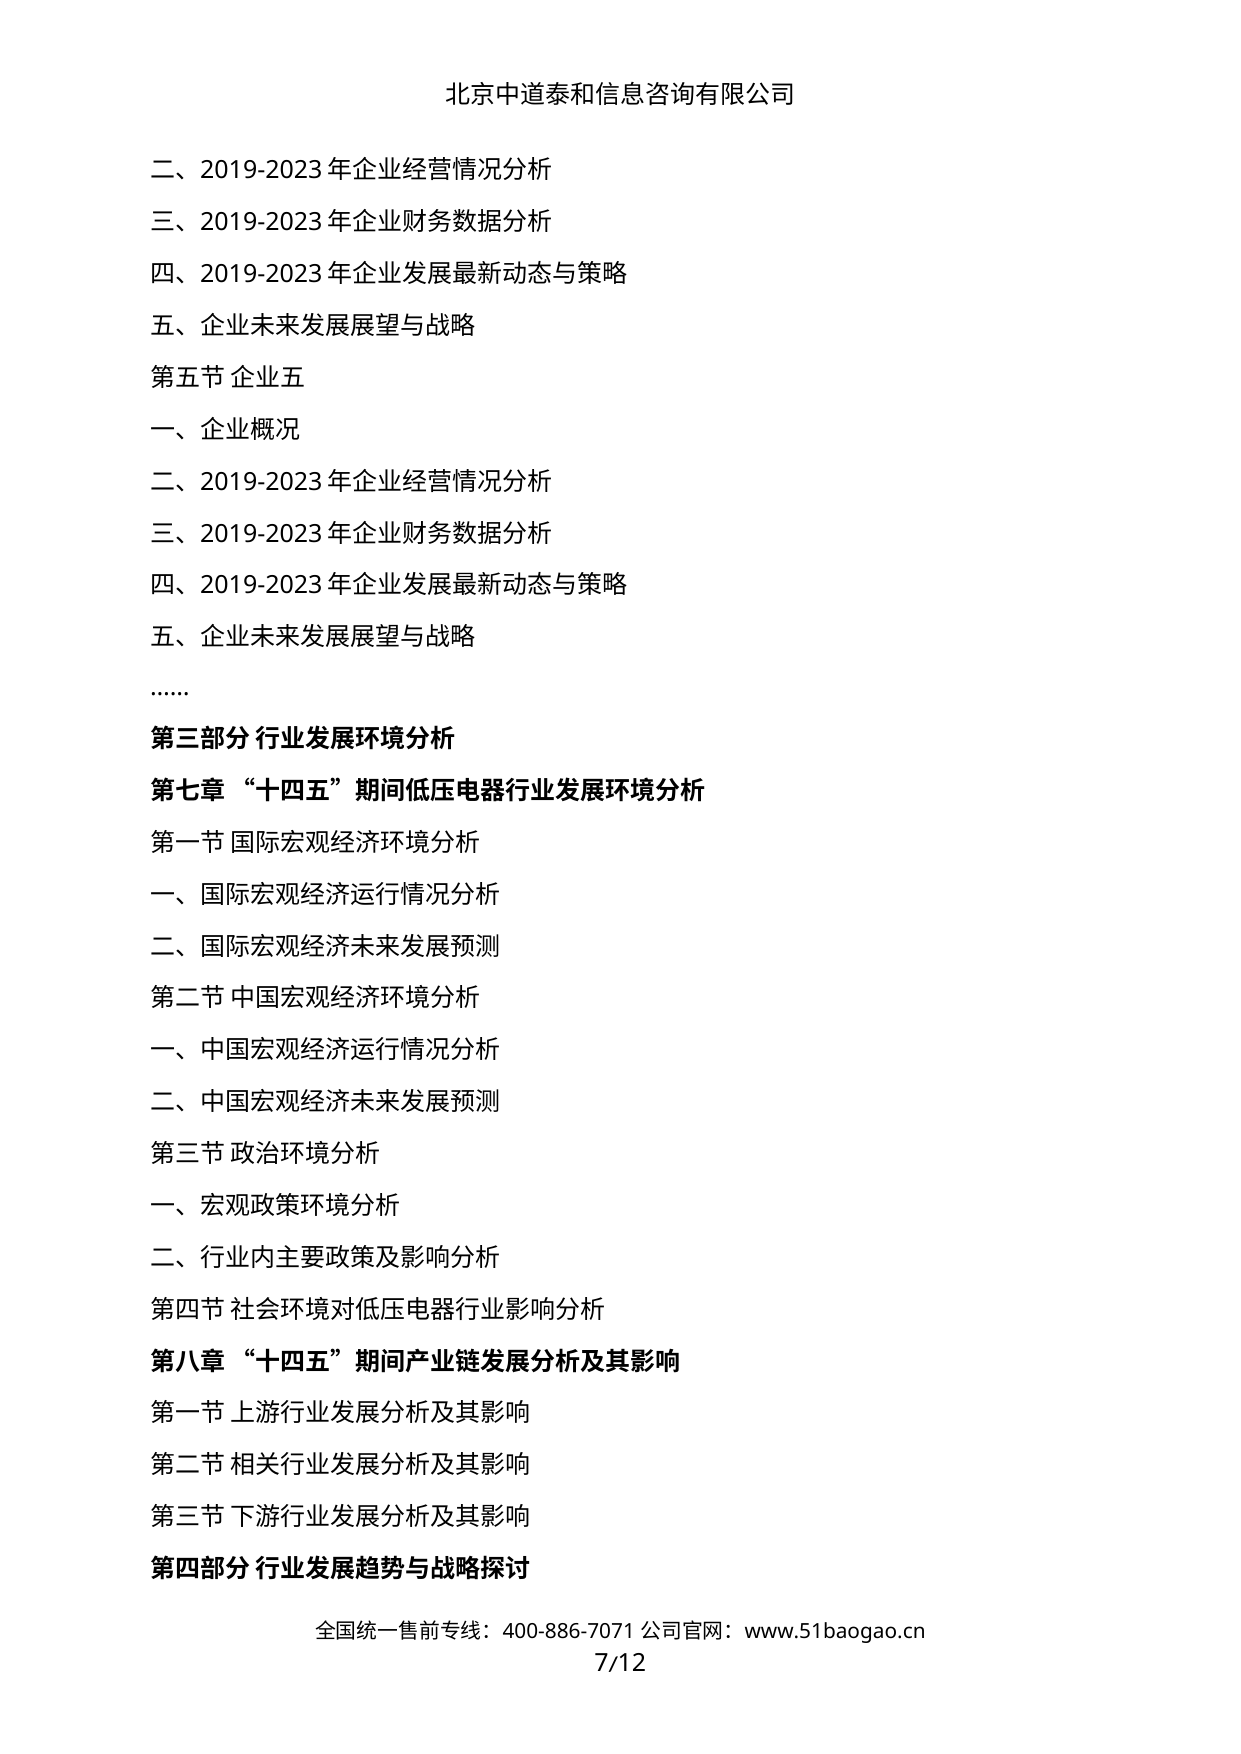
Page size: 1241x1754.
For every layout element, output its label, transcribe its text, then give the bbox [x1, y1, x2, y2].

text 四、2019-2023年企业发展最新动态与策略 [150, 254, 1090, 290]
text 第八章 “十四五”期间产业链发展分析及其影响 [150, 1341, 1090, 1377]
text 二、中国宏观经济未来发展预测 [150, 1082, 1090, 1118]
text 二、2019-2023年企业经营情况分析 [150, 150, 1090, 186]
text 第三部分 行业发展环境分析 [150, 718, 1090, 755]
text 二、2019-2023年企业经营情况分析 [150, 461, 1090, 497]
text 第四部分 行业发展趋势与战略探讨 [150, 1548, 1090, 1585]
text 第二节 中国宏观经济环境分析 [150, 978, 1090, 1014]
text 二、国际宏观经济未来发展预测 [150, 926, 1090, 962]
text 三、2019-2023年企业财务数据分析 [150, 513, 1090, 549]
text 第二节 相关行业发展分析及其影响 [150, 1445, 1090, 1481]
text 一、宏观政策环境分析 [150, 1185, 1090, 1222]
text 第一节 国际宏观经济环境分析 [150, 822, 1090, 858]
text 第一节 上游行业发展分析及其影响 [150, 1393, 1090, 1429]
text 第四节 社会环境对低压电器行业影响分析 [150, 1289, 1090, 1325]
text 五、企业未来发展展望与战略 [150, 306, 1090, 342]
text 第五节 企业五 [150, 357, 1090, 394]
text 第三节 政治环境分析 [150, 1133, 1090, 1170]
text 一、国际宏观经济运行情况分析 [150, 874, 1090, 910]
text 二、行业内主要政策及影响分析 [150, 1237, 1090, 1273]
text 一、企业概况 [150, 409, 1090, 446]
text 一、中国宏观经济运行情况分析 [150, 1030, 1090, 1066]
text 第七章 “十四五”期间低压电器行业发展环境分析 [150, 770, 1090, 807]
text 三、2019-2023年企业财务数据分析 [150, 202, 1090, 238]
text 第三节 下游行业发展分析及其影响 [150, 1497, 1090, 1533]
text …… [150, 669, 1090, 703]
text 四、2019-2023年企业发展最新动态与策略 [150, 565, 1090, 601]
text 五、企业未来发展展望与战略 [150, 617, 1090, 653]
